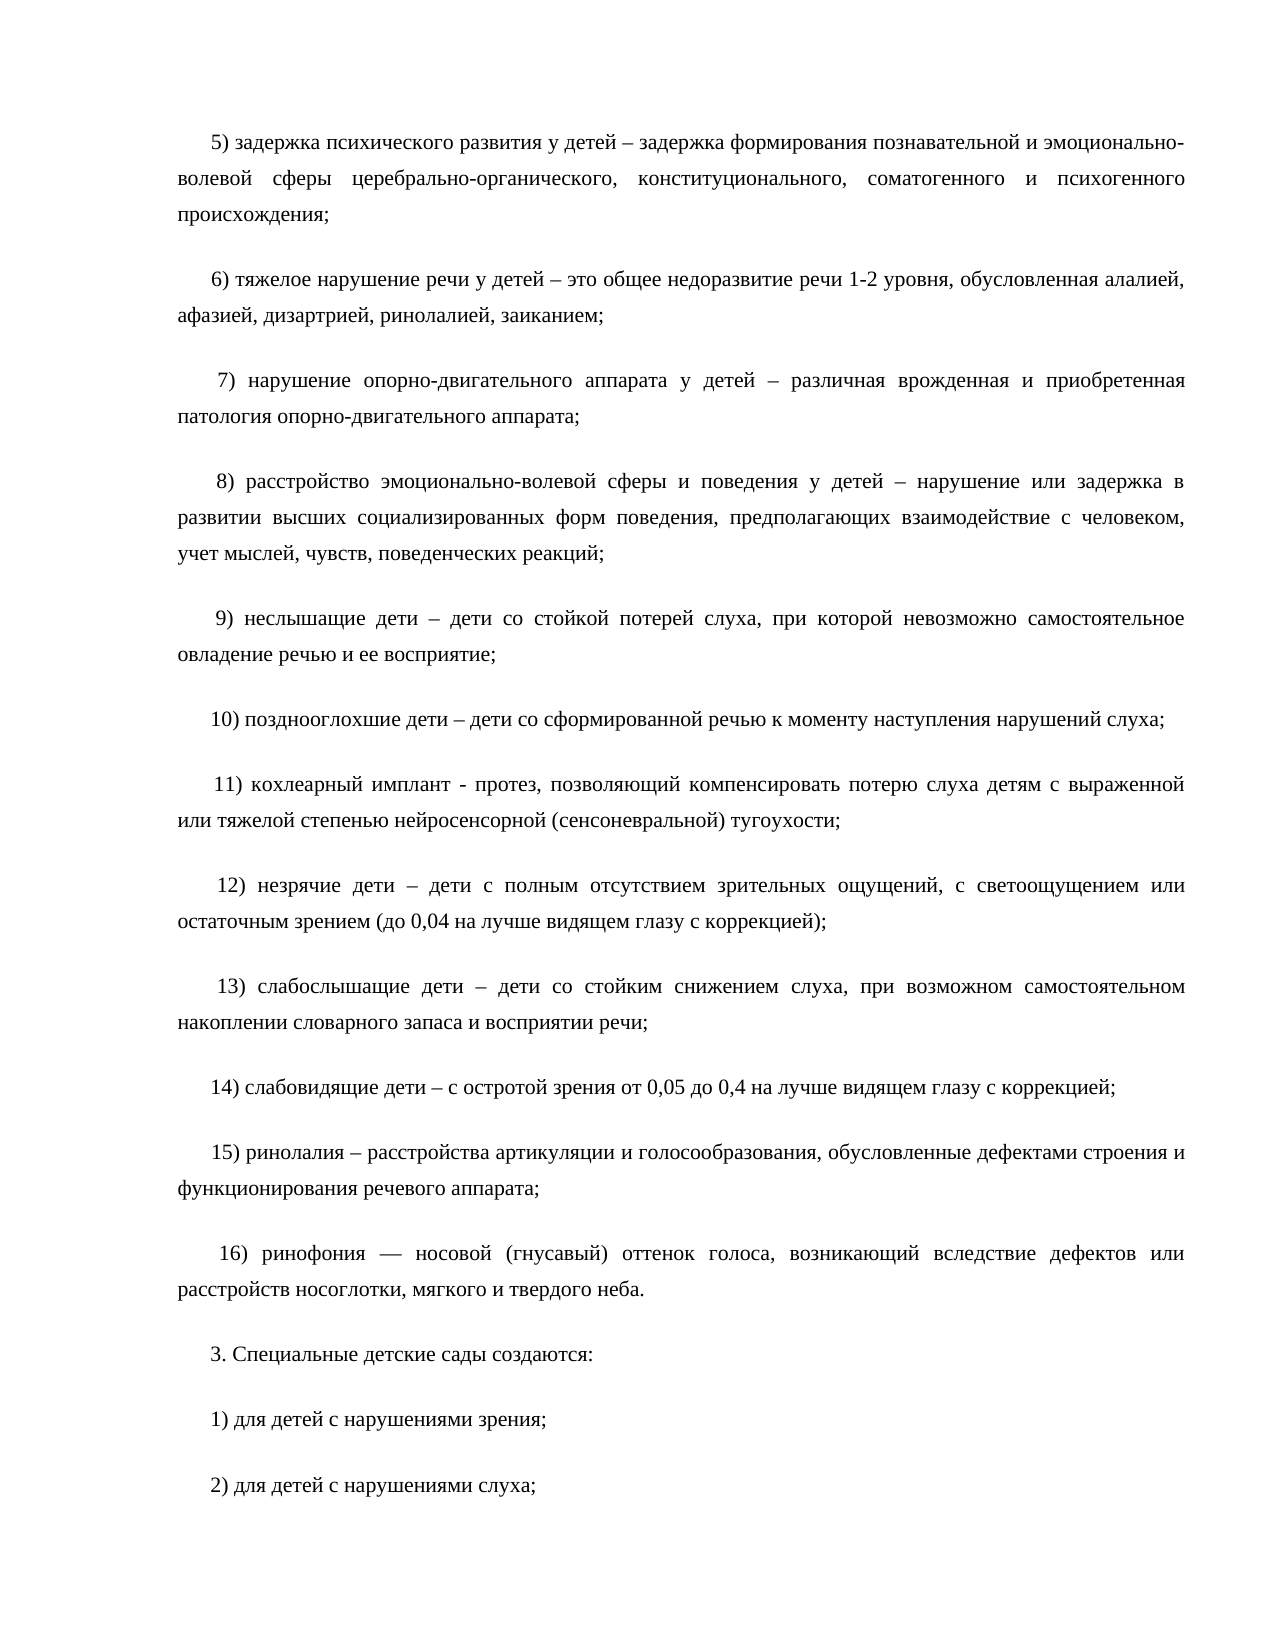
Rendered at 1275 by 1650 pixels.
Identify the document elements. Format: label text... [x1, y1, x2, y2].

text 10) позднооглохшие дети – дети со сформированной речью к моменту наступления нарушений слуха; [177, 695, 1186, 731]
text 13) слабослышащие дети – дети со стойким снижением слуха, при возможном самостоятельном накоплении словарного запаса и восприятии речи; [177, 962, 1186, 1034]
text 2) для детей с нарушениями слуха; [177, 1461, 1186, 1497]
text 14) слабовидящие дети – с остротой зрения от 0,05 до 0,4 на лучше видящем глазу с коррекцией; [177, 1063, 1186, 1099]
text 16) ринофония — носовой (гнусавый) оттенок голоса, возникающий вследствие дефектов или расстройств носоглотки, мягкого и твердого неба. [177, 1229, 1186, 1301]
text 5) задержка психического развития у детей – задержка формирования познавательной и эмоционально-волевой сферы церебрально-органического, конституционального, соматогенного и психогенного происхождения; [177, 118, 1186, 226]
text 6) тяжелое нарушение речи у детей – это общее недоразвитие речи 1-2 уровня, обусловленная алалией, афазией, дизартрией, ринолалией, заиканием; [177, 255, 1186, 327]
text 15) ринолалия – расстройства артикуляции и голосообразования, обусловленные дефектами строения и функционирования речевого аппарата; [177, 1128, 1186, 1200]
text 8) расстройство эмоционально-волевой сферы и поведения у детей – нарушение или задержка в развитии высших социализированных форм поведения, предполагающих взаимодействие с человеком, учет мыслей, чувств, поведенческих реакций; [177, 457, 1186, 565]
text 1) для детей с нарушениями зрения; [177, 1396, 1186, 1432]
text 11) кохлеарный имплант - протез, позволяющий компенсировать потерю слуха детям с выраженной или тяжелой степенью нейросенсорной (сенсоневральной) тугоухости; [177, 760, 1186, 832]
text 3. Специальные детские сады создаются: [177, 1331, 1186, 1367]
text 12) незрячие дети – дети с полным отсутствием зрительных ощущений, с светоощущением или остаточным зрением (до 0,04 на лучше видящем глазу с коррекцией); [177, 861, 1186, 933]
text 9) неслышащие дети – дети со стойкой потерей слуха, при которой невозможно самостоятельное овладение речью и ее восприятие; [177, 594, 1186, 666]
text 7) нарушение опорно-двигательного аппарата у детей – различная врожденная и приобретенная патология опорно-двигательного аппарата; [177, 356, 1186, 428]
